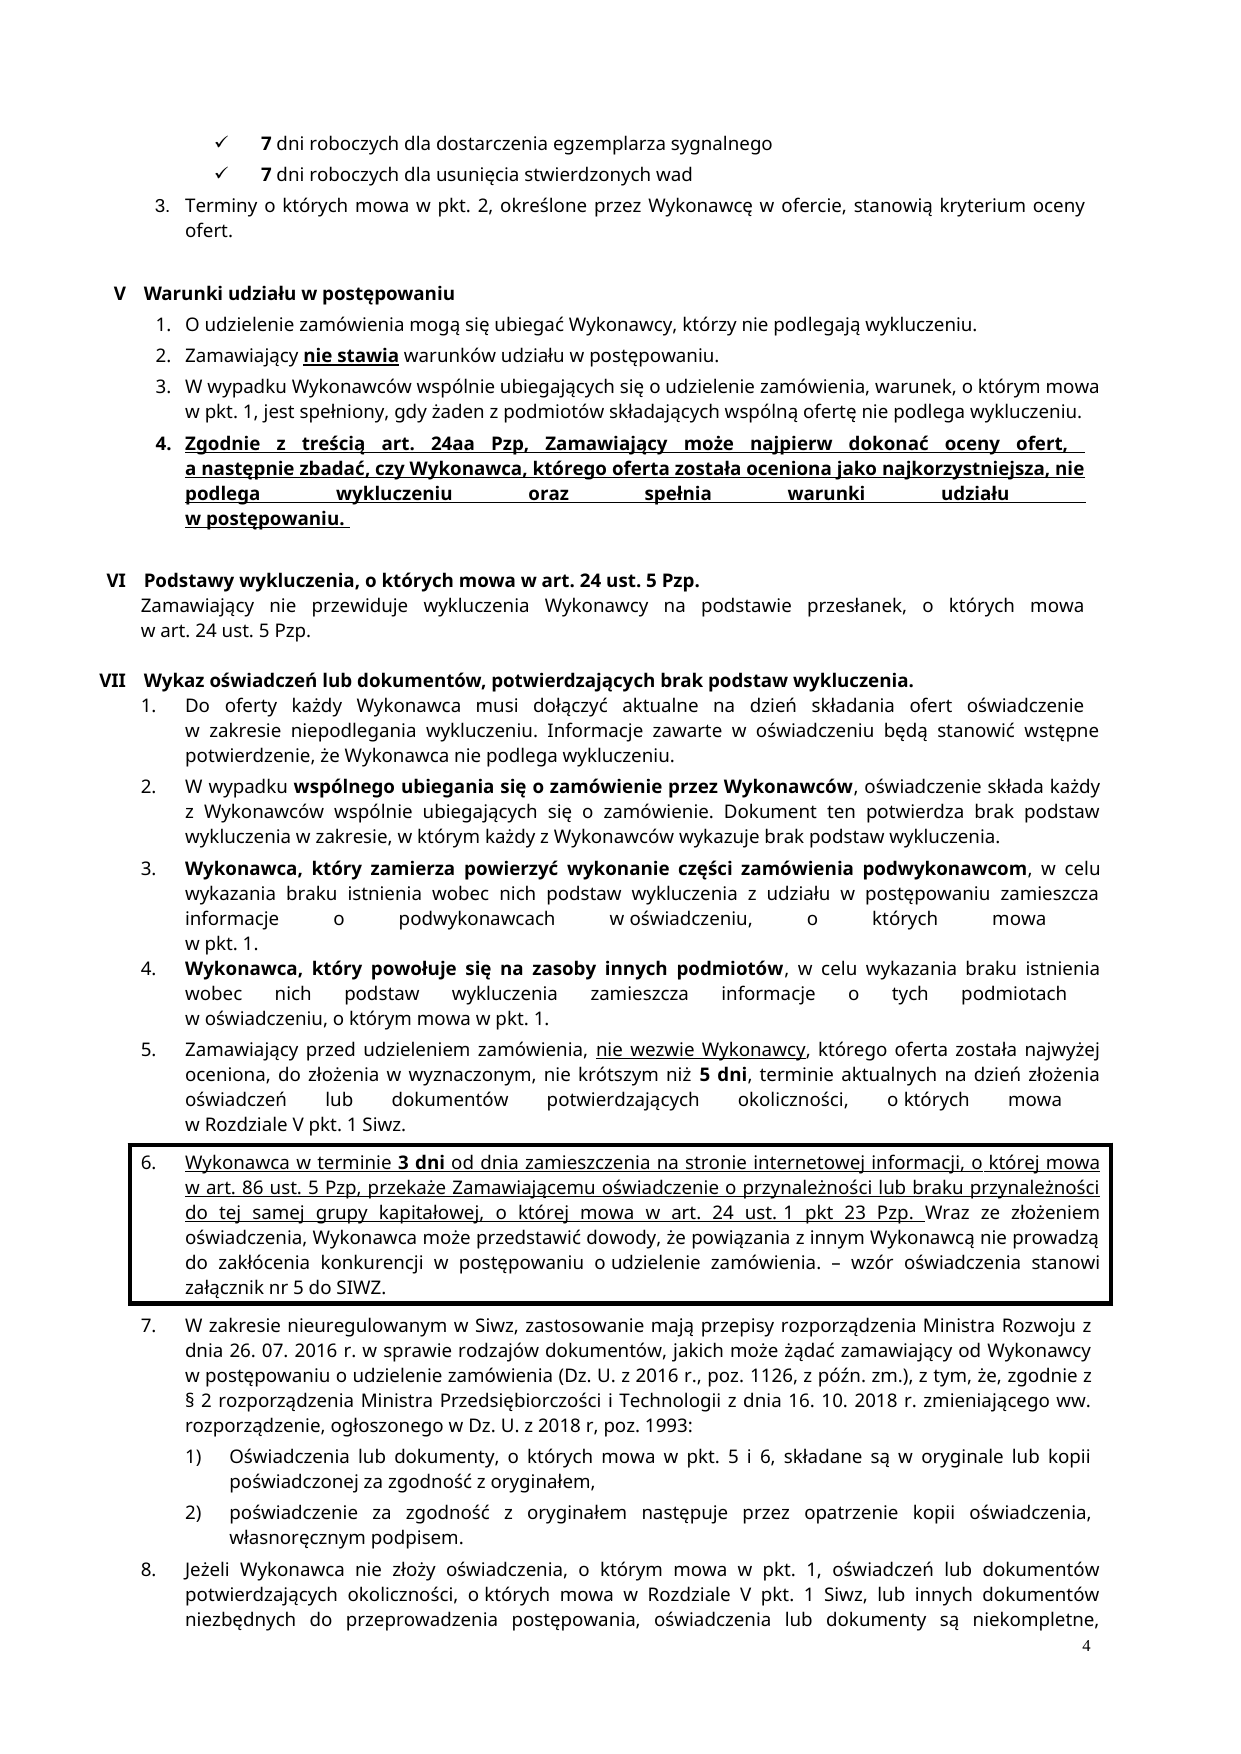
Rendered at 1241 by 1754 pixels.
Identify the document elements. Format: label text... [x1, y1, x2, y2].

list Zgodnie z treścią art. 24aa Pzp, Zamawiający może najpierw dokonać oceny ofert, a następnie zbadać, czy Wykonawca, którego oferta została oceniona jako najkorzystniejsza, nie podlega wykluczeniu oraz spełnia warunki udziału w postępowaniu. [155, 430, 1086, 530]
list Zamawiający przed udzieleniem zamówienia, nie wezwie Wykonawcy, którego oferta została najwyżej oceniona, do złożenia w wyznaczonym, nie krótszym niż 5 dni, terminie aktualnych na dzień złożenia oświadczeń lub dokumentów potwierdzających okoliczności, o których mowa w Rozdziale V pkt. 1 Siwz. [141, 1036, 1100, 1136]
subtitle Podstawy wykluczenia, o których mowa w art. 24 ust. 5 Pzp. [126, 567, 1086, 592]
text Zamawiający nie przewiduje wykluczenia Wykonawcy na podstawie przesłanek, o których mowa w art. 24 ust. 5 Pzp. [141, 592, 1100, 642]
list Wykonawca, który zamierza powierzyć wykonanie części zamówienia podwykonawcom, w celu wykazania braku istnienia wobec nich podstaw wykluczenia z udziału w postępowaniu zamieszcza informacje o podwykonawcach w oświadczeniu, o których mowa w pkt. 1. [141, 855, 1100, 955]
subtitle Warunki udziału w postępowaniu [126, 280, 1086, 305]
list poświadczenie za zgodność z oryginałem następuje przez opatrzenie kopii oświadczenia, własnoręcznym podpisem. [185, 1500, 1093, 1550]
list Terminy o których mowa w pkt. 2, określone przez Wykonawcę w ofercie, stanowią kryterium oceny ofert. [170, 192, 1086, 242]
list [141, 1556, 1100, 1631]
list Wykonawca, który powołuje się na zasoby innych podmiotów, w celu wykazania braku istnienia wobec nich podstaw wykluczenia zamieszcza informacje o tych podmiotach w oświadczeniu, o którym mowa w pkt. 1. [141, 955, 1100, 1030]
list Zamawiający nie stawia warunków udziału w postępowaniu. [155, 342, 1086, 367]
list W wypadku Wykonawców wspólnie ubiegających się o udzielenie zamówienia, warunek, o którym mowa w pkt. 1, jest spełniony, gdy żaden z podmiotów składających wspólną ofertę nie podlega wykluczeniu. [155, 374, 1100, 424]
list W wypadku wspólnego ubiegania się o zamówienie przez Wykonawców, oświadczenie składa każdy z Wykonawców wspólnie ubiegających się o zamówienie. Dokument ten potwierdza brak podstaw wykluczenia w zakresie, w którym każdy z Wykonawców wykazuje brak podstaw wykluczenia. [141, 774, 1100, 849]
subtitle Wykaz oświadczeń lub dokumentów, potwierdzających brak podstaw wykluczenia. [126, 667, 1086, 692]
list Do oferty każdy Wykonawca musi dołączyć aktualne na dzień składania ofert oświadczenie w zakresie niepodlegania wykluczeniu. Informacje zawarte w oświadczeniu będą stanowić wstępne potwierdzenie, że Wykonawca nie podlega wykluczeniu. [141, 692, 1100, 767]
list O udzielenie zamówienia mogą się ubiegać Wykonawcy, którzy nie podlegają wykluczeniu. [155, 311, 1086, 336]
list Oświadczenia lub dokumenty, o których mowa w pkt. 5 i 6, składane są w oryginale lub kopii poświadczonej za zgodność z oryginałem, [185, 1443, 1093, 1493]
list Wykonawca w terminie 3 dni od dnia zamieszczenia na stronie internetowej informacji, o której mowa w art. 86 ust. 5 Pzp, przekaże Zamawiającemu oświadczenie o przynależności lub braku przynależności do tej samej grupy kapitałowej, o której mowa w art. 24 ust. 1 pkt 23 Pzp. Wraz ze złożeniem oświadczenia, Wykonawca może przedstawić dowody, że powiązania z innym Wykonawcą nie prowadzą do zakłócenia konkurencji w postępowaniu o udzielenie zamówienia. – wzór oświadczenia stanowi załącznik nr 5 do SIWZ. [132, 1147, 1109, 1301]
list W zakresie nieuregulowanym w Siwz, zastosowanie mają przepisy rozporządzenia Ministra Rozwoju z dnia 26. 07. 2016 r. w sprawie rodzajów dokumentów, jakich może żądać zamawiający od Wykonawcy w postępowaniu o udzielenie zamówienia (Dz. U. z 2016 r., poz. 1126, z późn. zm.), z tym, że, zgodnie z § 2 rozporządzenia Ministra Przedsiębiorczości i Technologii z dnia 16. 10. 2018 r. zmieniającego ww. rozporządzenie, ogłoszonego w Dz. U. z 2018 r, poz. 1993: [141, 1312, 1093, 1437]
list 7 dni roboczych dla dostarczenia egzemplarza sygnalnego [213, 130, 1086, 155]
list 7 dni roboczych dla usunięcia stwierdzonych wad [213, 161, 1086, 186]
